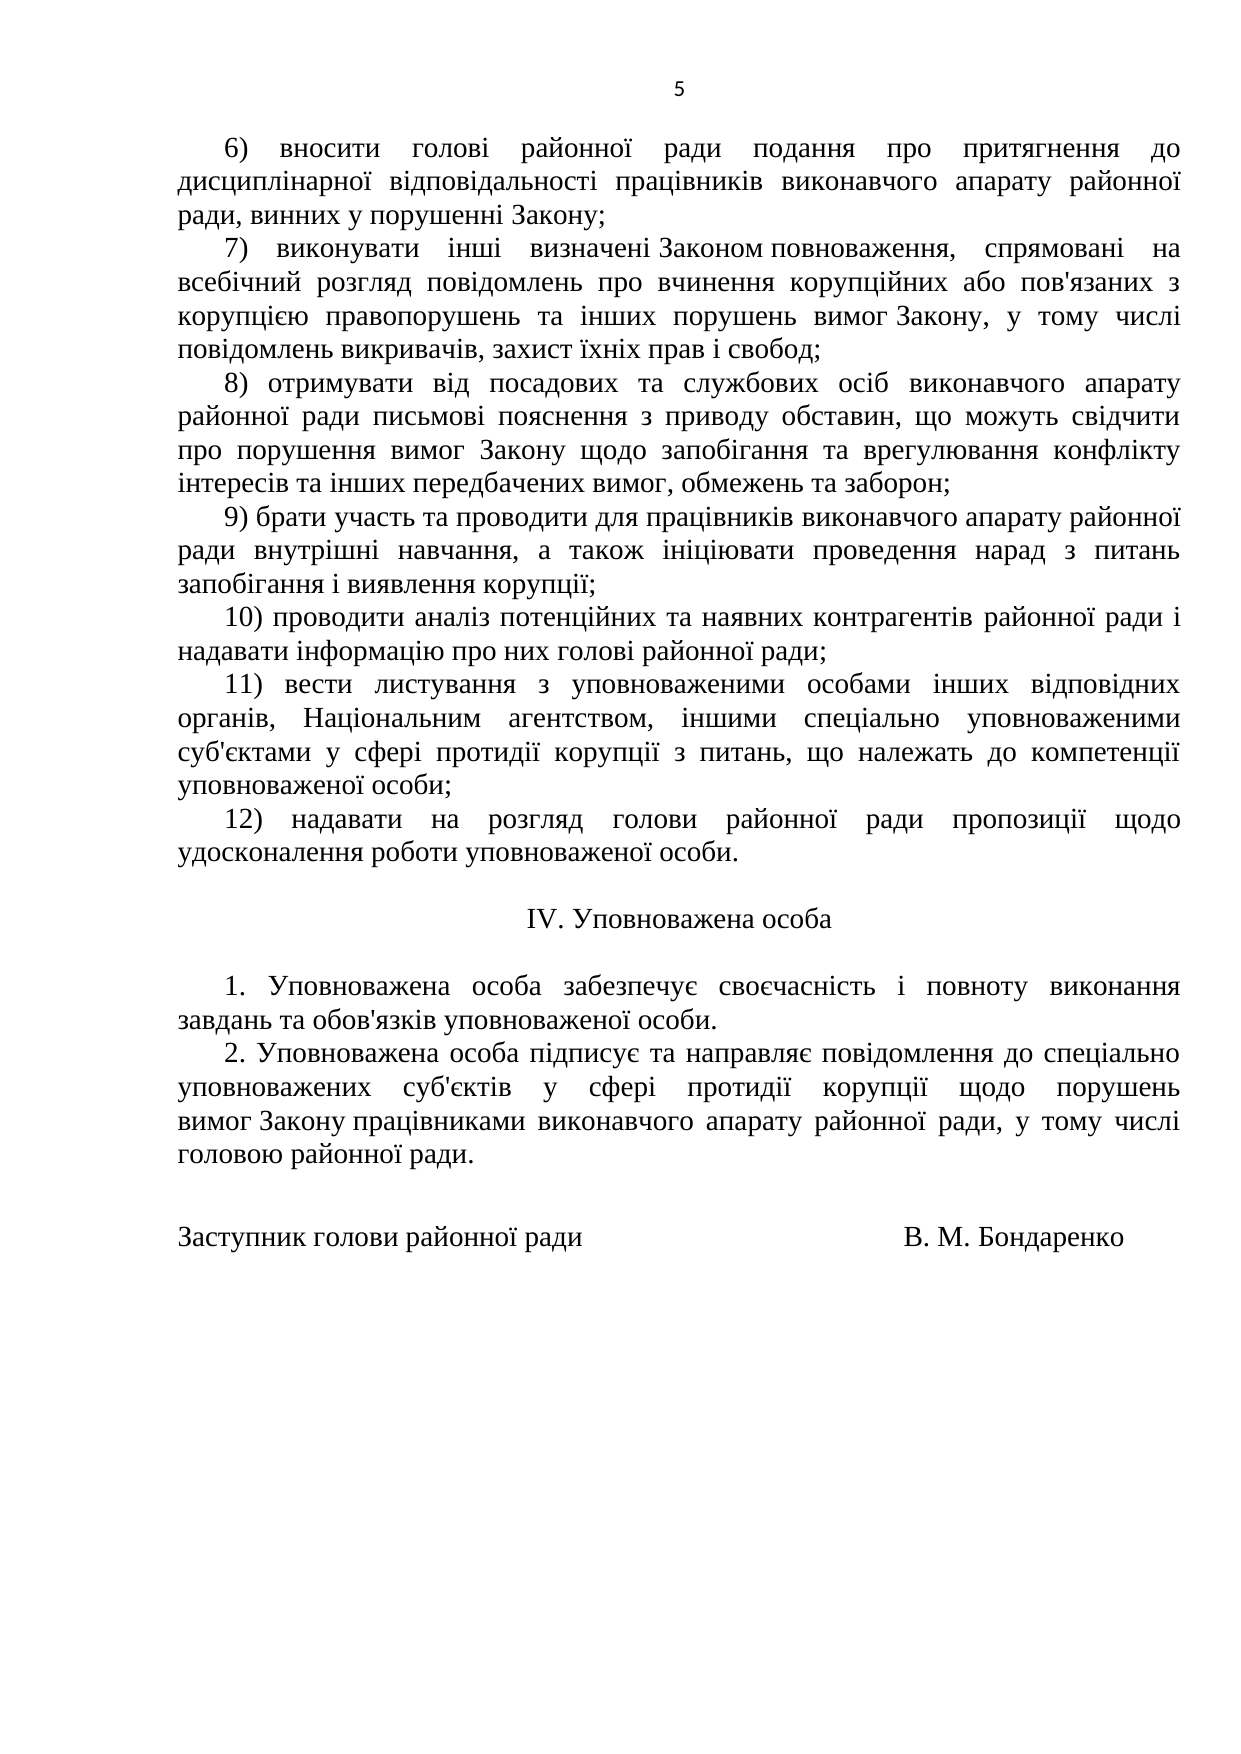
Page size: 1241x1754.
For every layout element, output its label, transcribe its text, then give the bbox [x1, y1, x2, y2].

text 9) брати участь та проводити для працівників виконавчого апарату районної ради внутрішні навчання, а також ініціювати проведення нарад з питань запобігання і виявлення корупції; [177, 499, 1181, 599]
text 8) отримувати від посадових та службових осіб виконавчого апарату районної ради письмові пояснення з приводу обставин, що можуть свідчити про порушення вимог Закону щодо запобігання та врегулювання конфлікту інтересів та інших передбачених вимог, обмежень та заборон; [177, 365, 1181, 499]
text 2. Уповноважена особа підписує та направляє повідомлення до спеціально уповноважених суб'єктів у сфері протидії корупції щодо порушень вимог Закону працівниками виконавчого апарату районної ради, у тому числі головою районної ради. [177, 1036, 1181, 1170]
text 1. Уповноважена особа забезпечує своєчасність і повноту виконання завдань та обов'язків уповноваженої особи. [177, 968, 1181, 1036]
text 6) вносити голові районної ради подання про притягнення до дисциплінарної відповідальності працівників виконавчого апарату районної ради, винних у порушенні Закону; [177, 130, 1181, 231]
text 11) вести листування з уповноваженими особами інших відповідних органів, Національним агентством, іншими спеціально уповноваженими суб'єктами у сфері протидії корупції з питань, що належать до компетенції уповноваженої особи; [177, 667, 1181, 801]
text Заступник голови районної ради В. М. Бондаренко [177, 1219, 1181, 1252]
text 10) проводити аналіз потенційних та наявних контрагентів районної ради і надавати інформацію про них голові районної ради; [177, 599, 1181, 667]
text IV. Уповноважена особа [224, 901, 1134, 935]
text 7) виконувати інші визначені Законом повноваження, спрямовані на всебічний розгляд повідомлень про вчинення корупційних або пов'язаних з корупцією правопорушень та інших порушень вимог Закону, у тому числі повідомлень викривачів, захист їхніх прав і свобод; [177, 231, 1181, 365]
text 12) надавати на розгляд голови районної ради пропозиції щодо удосконалення роботи уповноваженої особи. [177, 801, 1181, 868]
